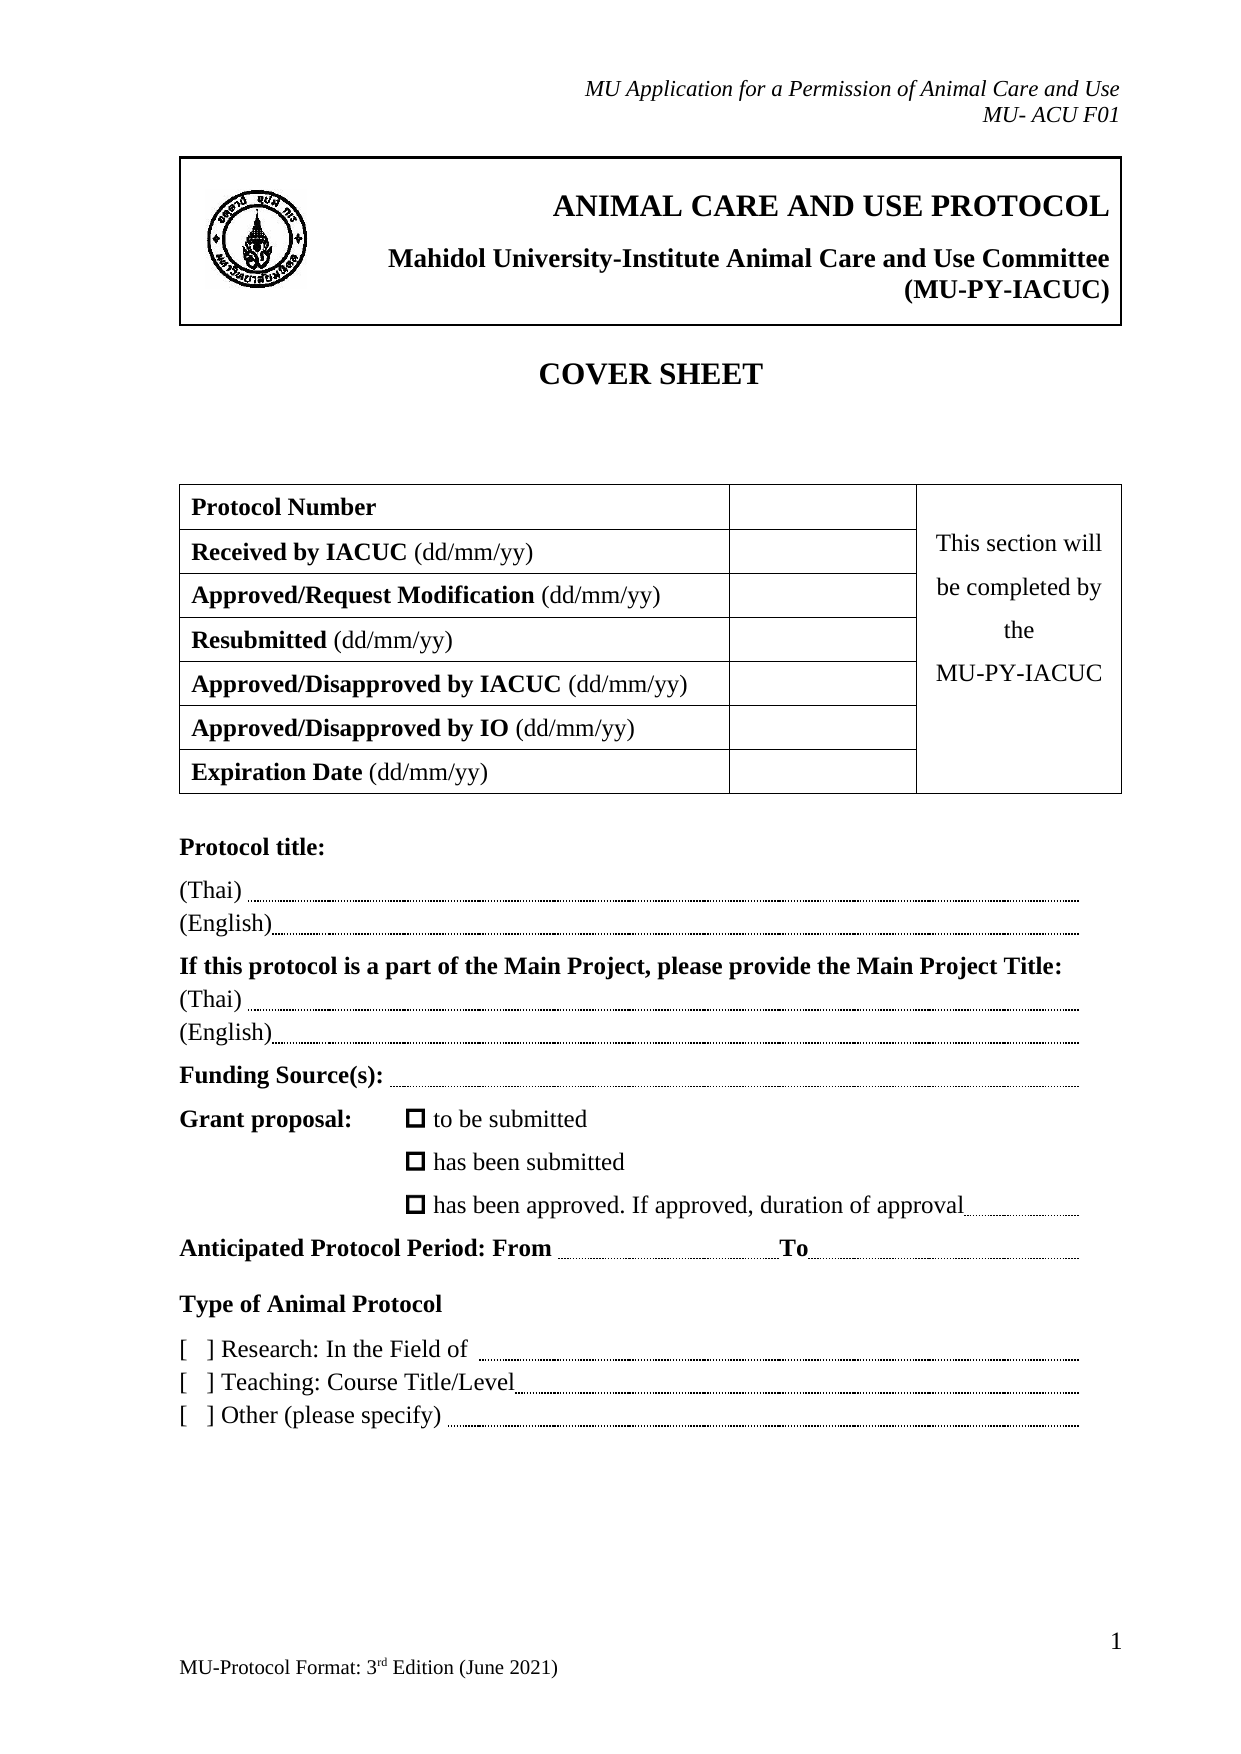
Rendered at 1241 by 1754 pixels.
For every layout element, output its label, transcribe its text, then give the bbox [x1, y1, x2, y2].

text Grant proposal: to be submitted [179, 1104, 1122, 1132]
table_cell Expiration Date (dd/mm/yy) [180, 750, 729, 793]
table_cell Approved/Disapproved by IO (dd/mm/yy) [180, 706, 729, 749]
text COVER SHEET [179, 355, 1122, 391]
table_cell [730, 618, 916, 661]
text (Thai) [179, 984, 1122, 1013]
table_cell [730, 662, 916, 705]
text Funding Source(s): [179, 1061, 1122, 1089]
text has been submitted [179, 1147, 1122, 1176]
table_header This section will be completed by the MU-PY-IACUC [917, 485, 1121, 793]
table_cell [730, 750, 916, 793]
text Anticipated Protocol Period: From To [179, 1233, 1122, 1262]
text [ ] Other (please specify) [179, 1400, 1122, 1429]
table_cell Approved/Disapproved by IACUC (dd/mm/yy) [180, 662, 729, 705]
table_cell [730, 574, 916, 617]
table_header [730, 485, 916, 528]
table_cell [730, 706, 916, 749]
text has been approved. If approved, duration of approval [329, 1190, 1122, 1219]
text (Thai) [179, 875, 1122, 904]
picture [205, 189, 308, 289]
text Type of Animal Protocol [179, 1289, 1122, 1317]
table_cell Resubmitted (dd/mm/yy) [180, 618, 729, 661]
table_cell Approved/Request Modification (dd/mm/yy) [180, 574, 729, 617]
text If this protocol is a part of the Main Project, please provide the Main Project Title: [179, 951, 1122, 980]
text [ ] Teaching: Course Title/Level [179, 1367, 1122, 1396]
table_cell [730, 530, 916, 572]
text (English) [179, 1017, 1122, 1046]
text [ ] Research: In the Field of [179, 1334, 1122, 1363]
table_header ANIMAL CARE AND USE PROTOCOL Mahidol University-Institute Animal Care and Use Committee (MU-PY-IACUC) [181, 159, 1120, 324]
table_header Protocol Number [180, 485, 729, 528]
text (English) [179, 908, 1122, 937]
table_cell Received by IACUC (dd/mm/yy) [180, 530, 729, 572]
text Protocol title: [179, 832, 1122, 861]
